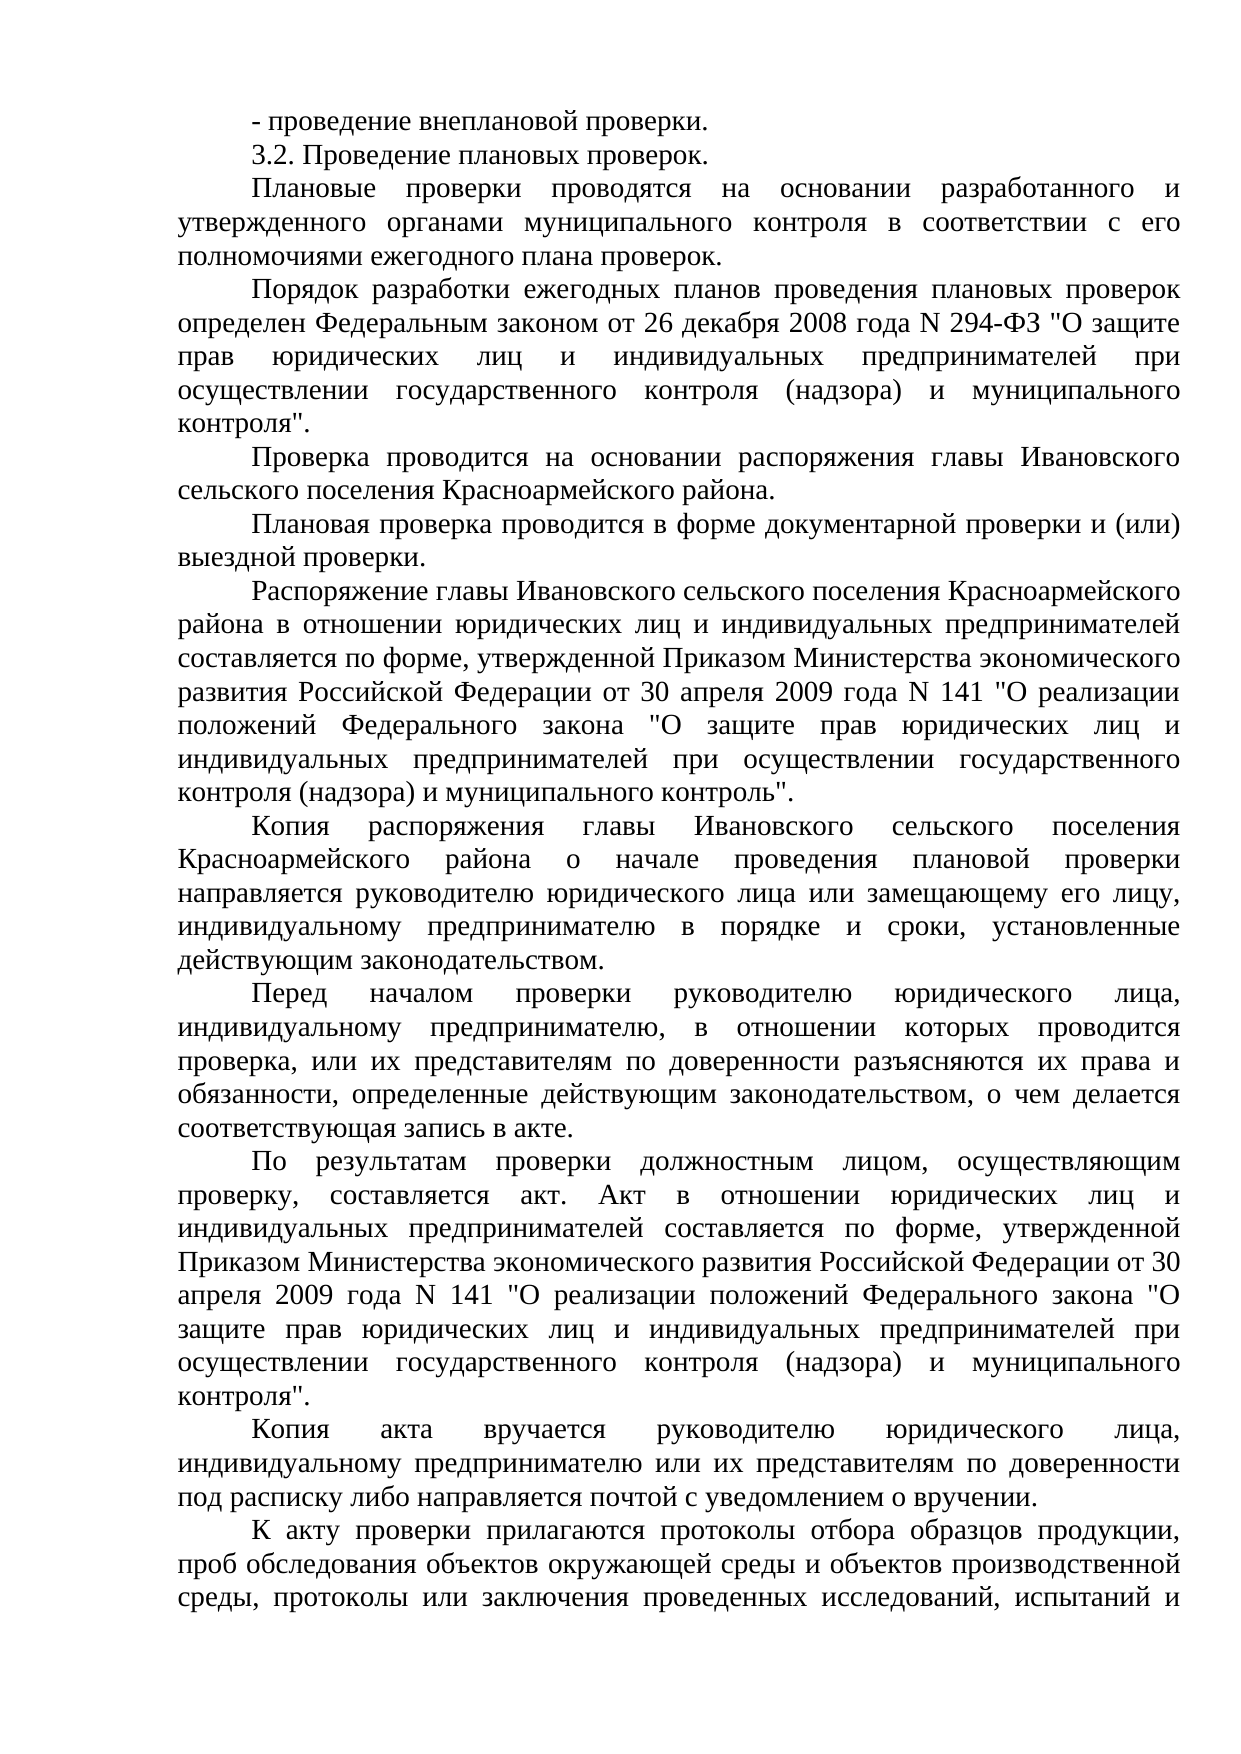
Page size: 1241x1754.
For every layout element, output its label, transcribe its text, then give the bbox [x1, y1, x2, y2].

text Копия распоряжения главы Ивановского сельского поселения Красноармейского района о начале проведения плановой проверки направляется руководителю юридического лица или замещающему его лицу, индивидуальному предпринимателю в порядке и сроки, установленные действующим законодательством. [177, 808, 1181, 976]
text Плановые проверки проводятся на основании разработанного и утвержденного органами муниципального контроля в соответствии с его полномочиями ежегодного плана проверок. [177, 171, 1181, 271]
text По результатам проверки должностным лицом, осуществляющим проверку, составляется акт. Акт в отношении юридических лиц и индивидуальных предпринимателей составляется по форме, утвержденной Приказом Министерства экономического развития Российской Федерации от 30 апреля 2009 года N 141 "О реализации положений Федерального закона "О защите прав юридических лиц и индивидуальных предпринимателей при осуществлении государственного контроля (надзора) и муниципального контроля". [177, 1143, 1181, 1412]
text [177, 1512, 1181, 1613]
text Порядок разработки ежегодных планов проведения плановых проверок определен Федеральным законом от 26 декабря 2008 года N 294-ФЗ "О защите прав юридических лиц и индивидуальных предпринимателей при осуществлении государственного контроля (надзора) и муниципального контроля". [177, 271, 1181, 439]
text 3.2. Проведение плановых проверок. [177, 137, 1181, 171]
text Распоряжение главы Ивановского сельского поселения Красноармейского района в отношении юридических лиц и индивидуальных предпринимателей составляется по форме, утвержденной Приказом Министерства экономического развития Российской Федерации от 30 апреля 2009 года N 141 "О реализации положений Федерального закона "О защите прав юридических лиц и индивидуальных предпринимателей при осуществлении государственного контроля (надзора) и муниципального контроль". [177, 573, 1181, 808]
text Проверка проводится на основании распоряжения главы Ивановского сельского поселения Красноармейского района. [177, 439, 1181, 506]
text Копия акта вручается руководителю юридического лица, индивидуальному предпринимателю или их представителям по доверенности под расписку либо направляется почтой с уведомлением о вручении. [177, 1412, 1181, 1512]
text Плановая проверка проводится в форме документарной проверки и (или) выездной проверки. [177, 506, 1181, 573]
text - проведение внеплановой проверки. [177, 103, 1181, 137]
text Перед началом проверки руководителю юридического лица, индивидуальному предпринимателю, в отношении которых проводится проверка, или их представителям по доверенности разъясняются их права и обязанности, определенные действующим законодательством, о чем делается соответствующая запись в акте. [177, 976, 1181, 1143]
